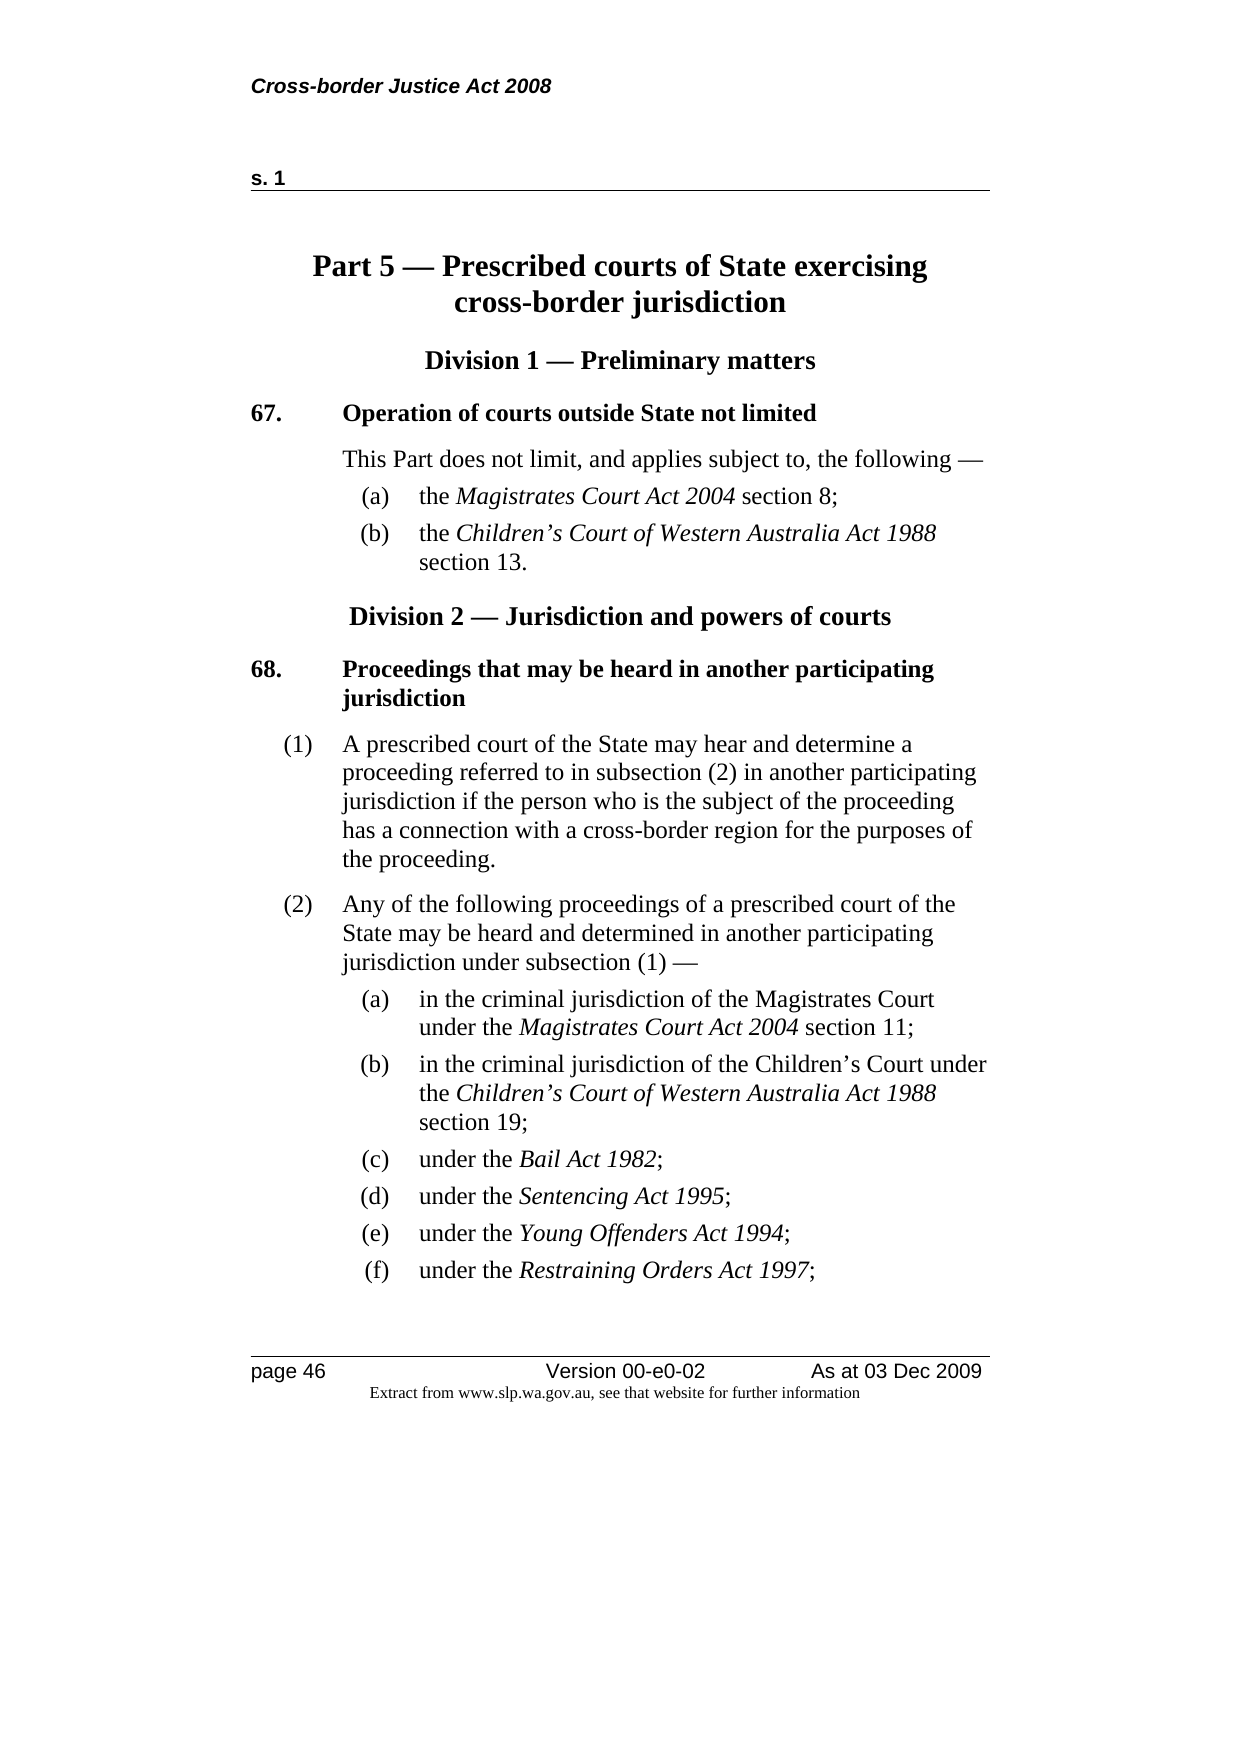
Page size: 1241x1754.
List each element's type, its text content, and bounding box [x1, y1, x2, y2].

text (a) in the criminal jurisdiction of the Magistrates Court under the Magistrates Court Act 2004 section 11; [251, 984, 990, 1041]
text (e) under the Young Offenders Act 1994; [251, 1218, 990, 1247]
text (f) under the Restraining Orders Act 1997; [251, 1255, 990, 1284]
text (2) Any of the following proceedings of a prescribed court of the State may be heard and determined in another participating jurisdiction under subsection (1) — [251, 889, 990, 975]
subtitle 67. Operation of courts outside State not limited [251, 398, 990, 427]
text (b) the Children’s Court of Western Australia Act 1988 section 13. [251, 518, 990, 576]
subtitle 68. Proceedings that may be heard in another participating jurisdiction [251, 654, 990, 712]
text (1) A prescribed court of the State may hear and determine a proceeding referred to in subsection (2) in another participating jurisdiction if the person who is the subject of the proceeding has a connection with a cross-border region for the purposes of the proceeding. [251, 729, 990, 872]
text (a) the Magistrates Court Act 2004 section 8; [251, 481, 990, 510]
subtitle Division 2 — Jurisdiction and powers of courts [251, 601, 990, 632]
subtitle Division 1 — Preliminary matters [251, 344, 990, 376]
text This Part does not limit, and applies subject to, the following — [251, 444, 990, 473]
subtitle Part 5 — Prescribed courts of State exercising cross-border jurisdiction [251, 247, 990, 319]
text (b) in the criminal jurisdiction of the Children’s Court under the Children’s Court of Western Australia Act 1988 section 19; [251, 1049, 990, 1136]
text (c) under the Bail Act 1982; [251, 1144, 990, 1173]
text (d) under the Sentencing Act 1995; [251, 1181, 990, 1210]
